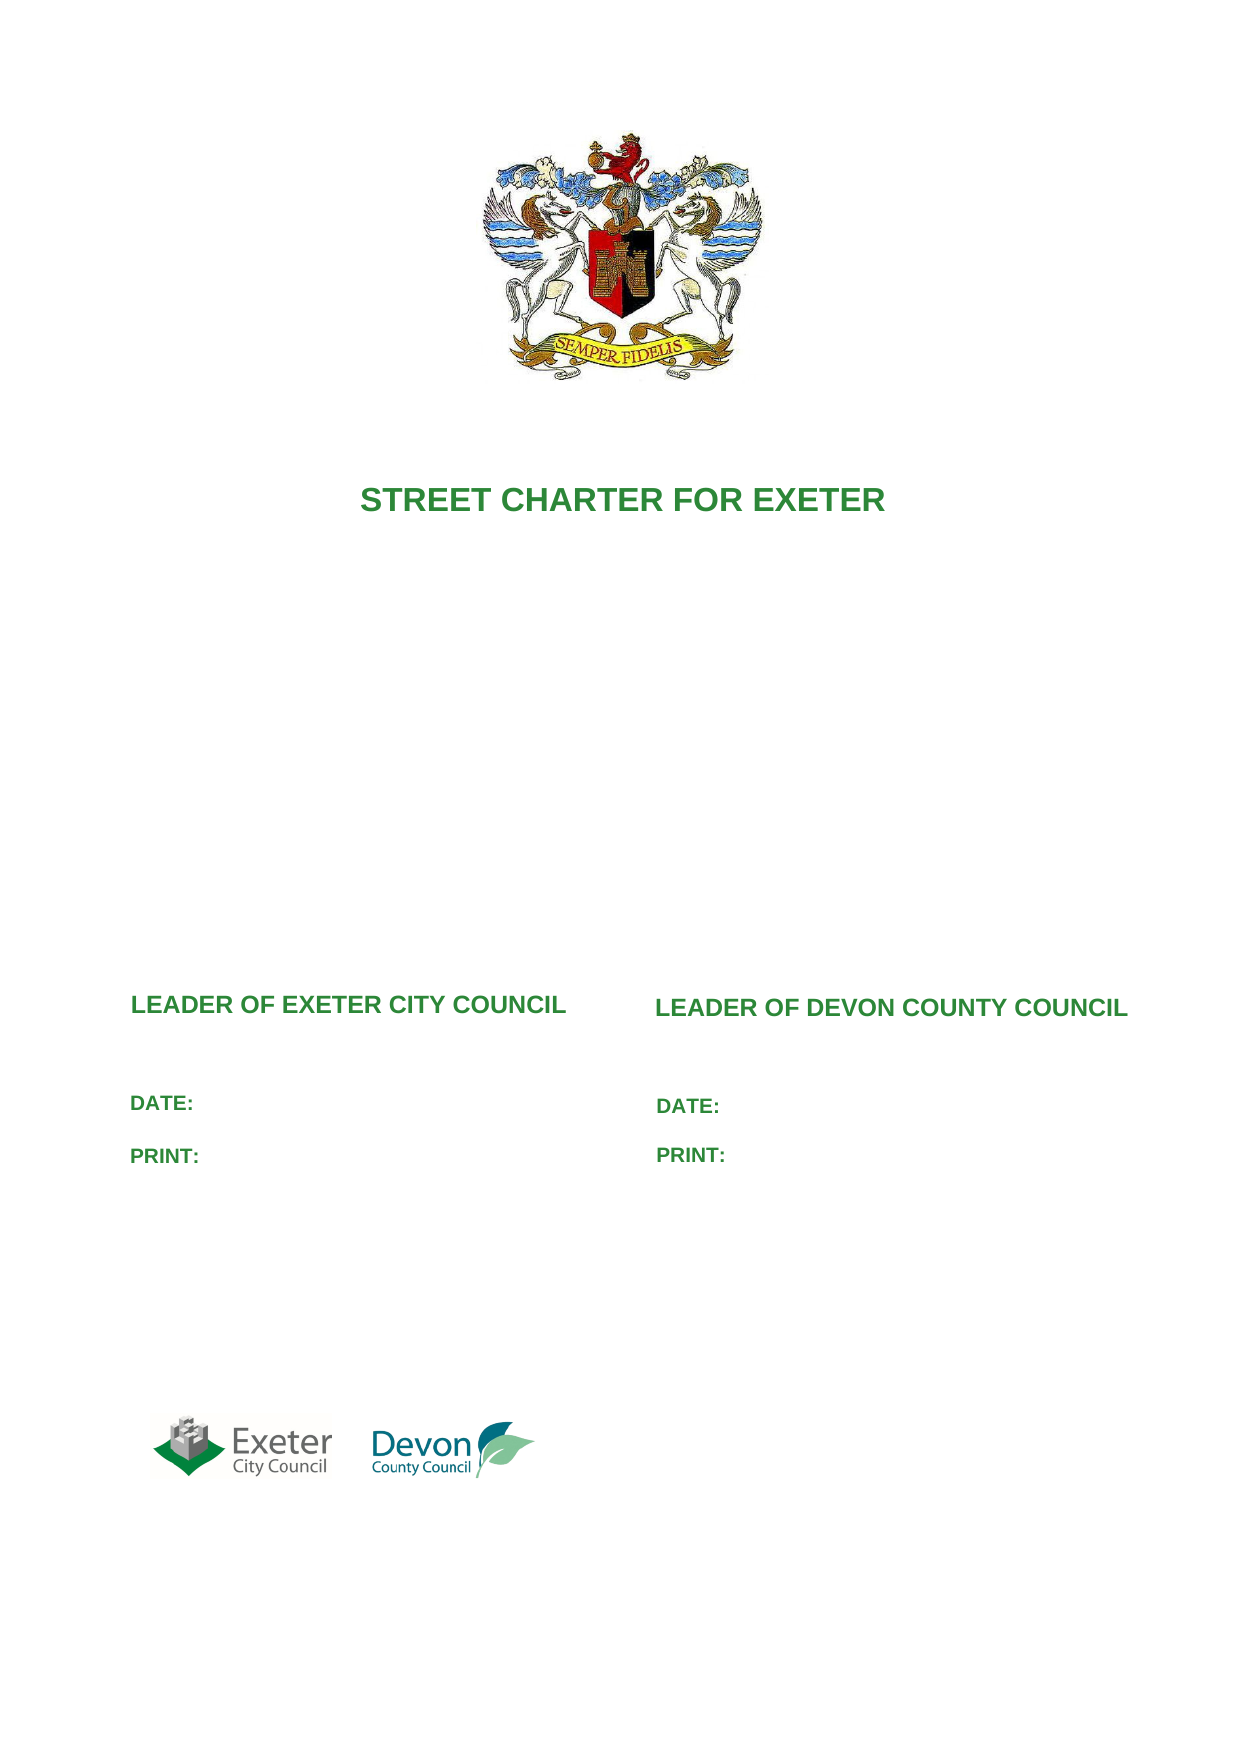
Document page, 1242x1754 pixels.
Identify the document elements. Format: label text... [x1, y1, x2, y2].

picture [476, 130, 769, 384]
text STREET CHARTER FOR EXETER [360, 482, 1142, 518]
text LEADER OF EXETER CITY COUNCIL [131, 990, 571, 1018]
picture [118, 1381, 564, 1516]
text DATE: PRINT: [656, 1094, 728, 1167]
text LEADER OF DEVON COUNTY COUNCIL [655, 993, 1142, 1022]
text DATE: PRINT: [130, 1091, 200, 1168]
